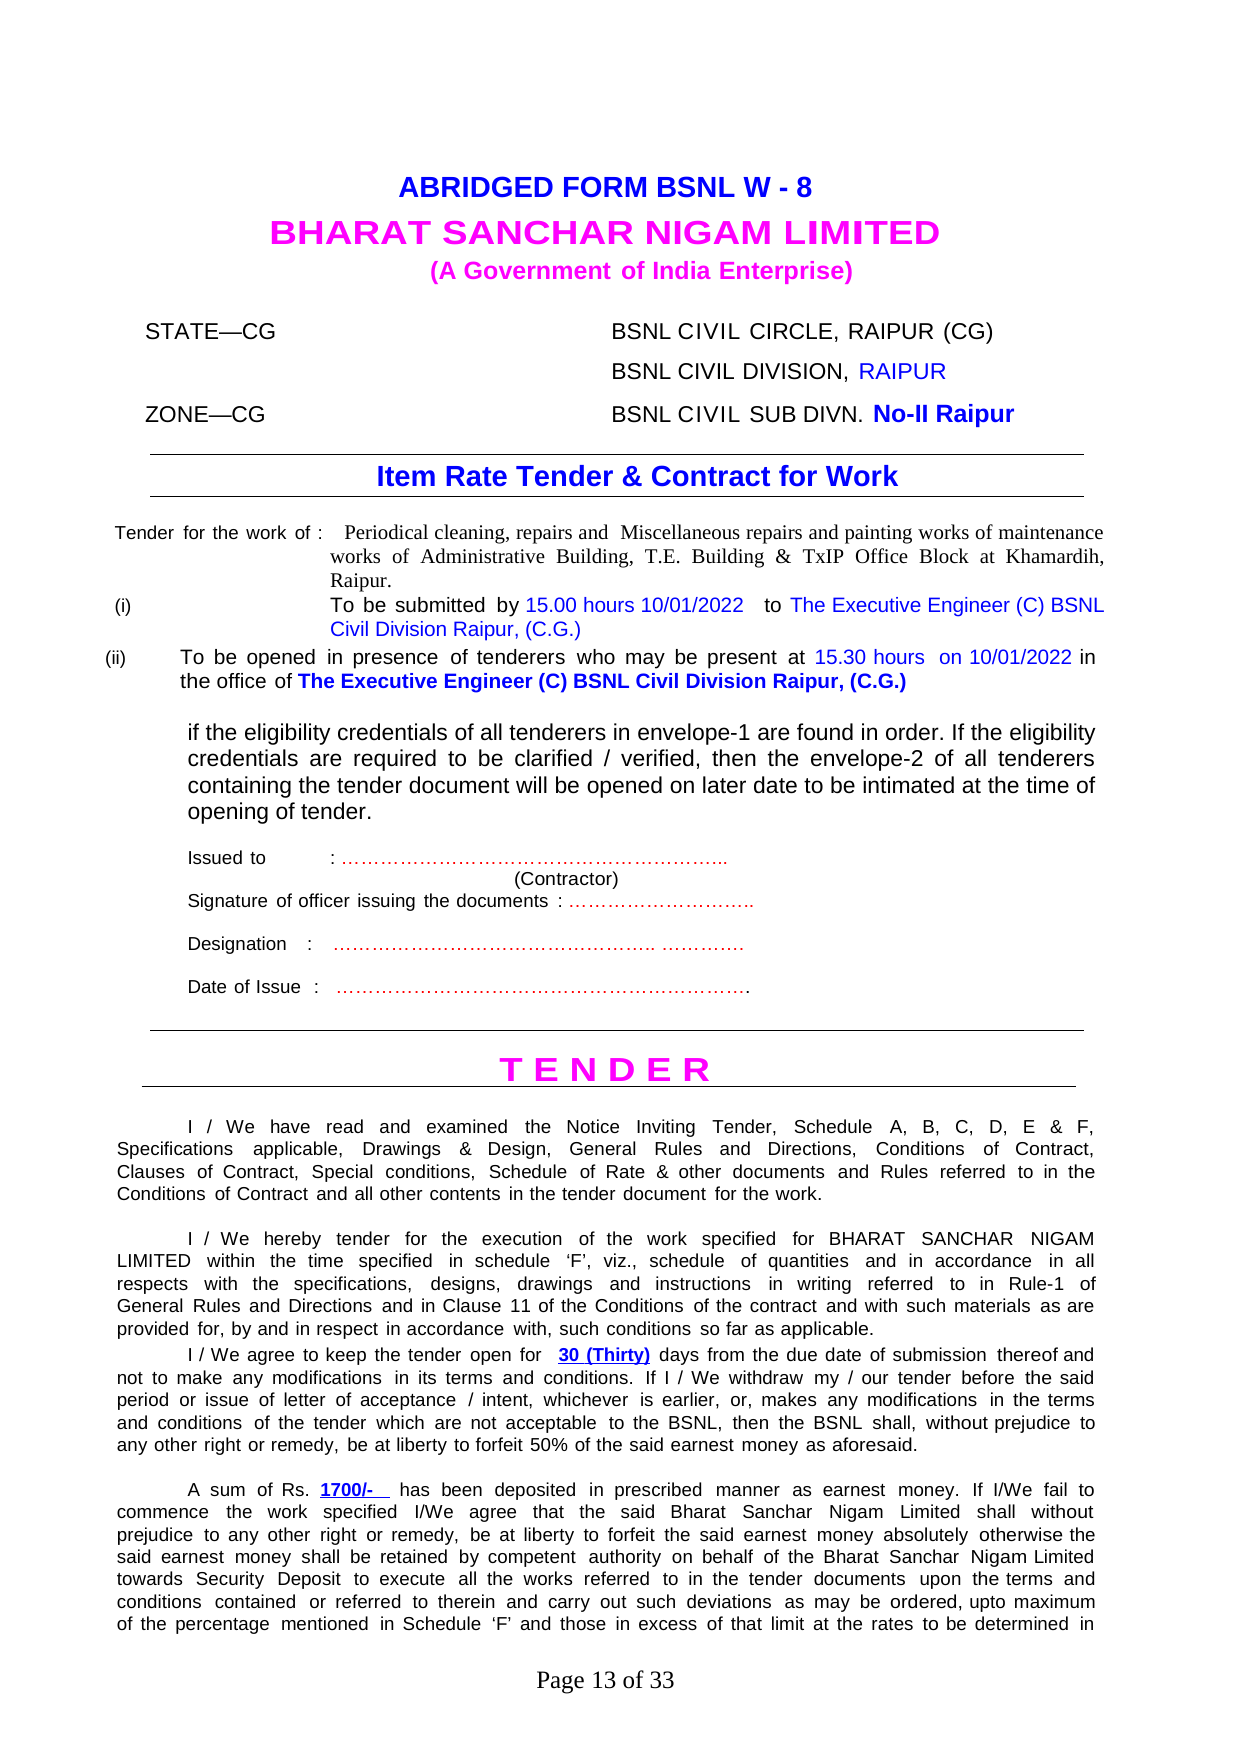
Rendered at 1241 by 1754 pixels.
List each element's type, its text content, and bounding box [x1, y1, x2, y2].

text Issued to : …………………………………………………... (Contractor) [187, 847, 812, 890]
text T E N D E R [192, 1050, 1017, 1089]
text STATE—CG BSNL CIVIL CIRCLE, (CG) [145, 318, 1107, 344]
text (i) To be submitted by 15.00 hours 10/01/2022 to The Executive Engineer (C) BSNL Civil Division Raipur, (C.G.) [114, 592, 1105, 640]
text ABRIDGED FORM BSNL W - 8 [105, 169, 1105, 203]
text Tender for the work of : Periodical cleaning, repairs and Miscellaneous repairs and painting works of maintenance works of Administrative Building, T.E. Building & TxIP Office Block at Khamardih, Raipur. [114, 520, 1105, 592]
text Item Rate Tender & Contract for Work [330, 453, 945, 493]
text ZONE—CG BSNL CIVIL SUB DIVN. No-II Raipur [145, 399, 1105, 427]
text (A Government of ) [382, 256, 901, 284]
text I / We have read and examined the Notice Inviting Tender, Schedule A, B, C, D, E & F, Specifications applicable, Drawings & Design, General Rules and Directions, Conditions of Contract, Clauses of Contract, Special conditions, Schedule of Rate & other documents and Rules referred to in the Conditions of Contract and all other contents in the tender document for the work. [117, 1116, 1096, 1204]
text (ii) To be opened in presence of tenderers who may be present at 15.30 hours on 10/01/2022 in the office of The Executive Engineer (C) BSNL Civil Division Raipur, (C.G.) [105, 645, 1096, 693]
text Designation : ………………………………………….. …………. [187, 933, 842, 954]
text Signature of officer issuing the documents : ……………………….. [187, 890, 842, 911]
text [117, 1479, 1095, 1634]
text BHARAT SANCHAR NIGAM LIMITED [192, 213, 1017, 252]
text I / We hereby tender for the execution of the work specified for BHARAT SANCHAR NIGAM LIMITED within the time specified in schedule ‘F’, viz., schedule of quantities and in accordance in all respects with the specifications, designs, drawings and instructions in writing referred to in Rule-1 of General Rules and Directions and in Clause 11 of the Conditions of the contract and with such materials as are provided for, by and in respect in accordance with, such conditions so far as applicable. [117, 1228, 1096, 1339]
text Date of Issue : ………………………………………………………. [187, 976, 842, 998]
text BSNL CIVIL DIVISION, [145, 358, 1107, 384]
text if the eligibility credentials of all tenderers in envelope-1 are found in order. If the eligibility credentials are required to be clarified / verified, then the envelope-2 of all tenderers containing the tender document will be opened on later date to be intimated at the time of opening of tender. [117, 719, 1096, 824]
text I / We agree to keep the tender open for 30 (Thirty) days from the due date of submission thereof and not to make any modifications in its terms and conditions. If I / We withdraw my / our tender before the said period or issue of letter of acceptance / intent, whichever is earlier, or, makes any modifications in the terms and conditions of the tender which are not acceptable to the BSNL, then the BSNL shall, without prejudice to any other right or remedy, be at liberty to forfeit 50% of the said earnest money as aforesaid. [117, 1344, 1095, 1455]
